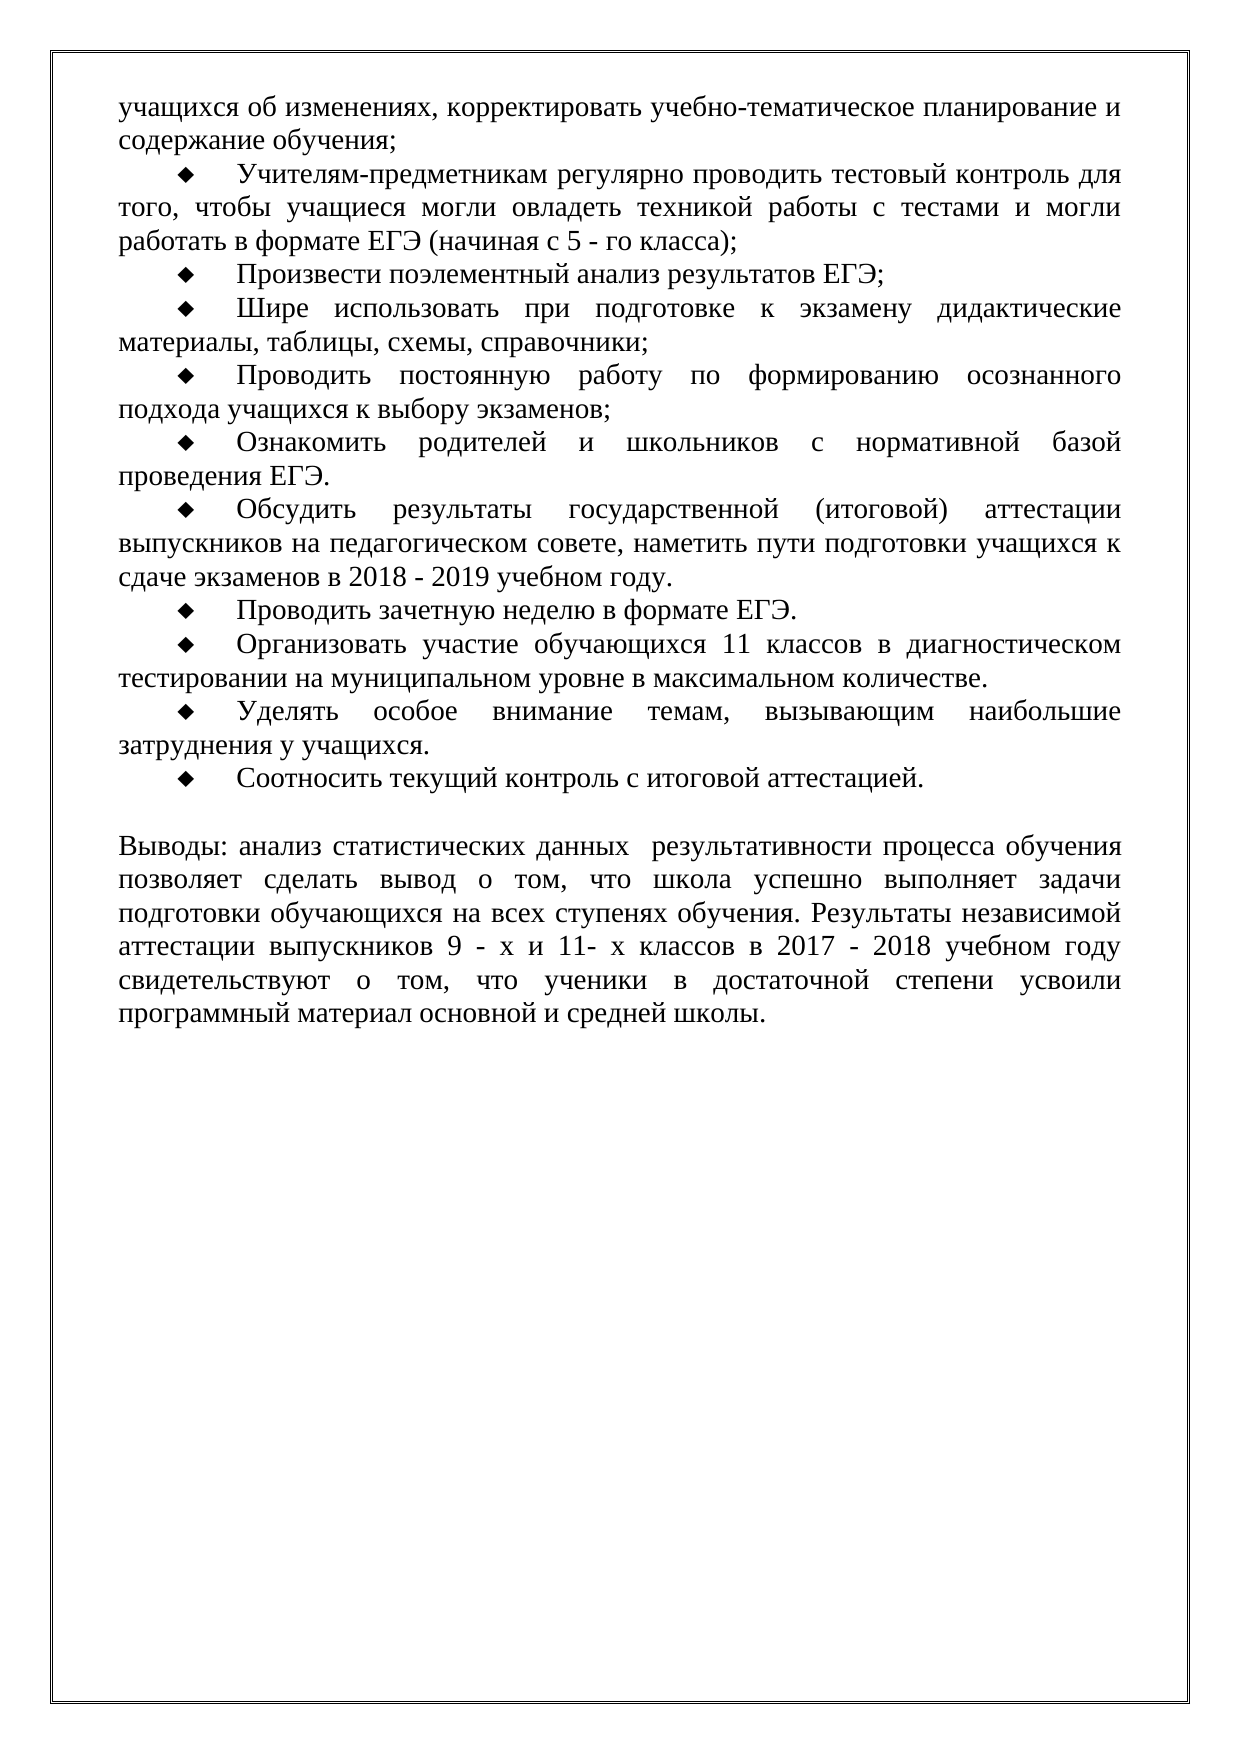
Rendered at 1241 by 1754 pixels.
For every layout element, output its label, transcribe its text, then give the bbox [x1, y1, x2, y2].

list Проводить зачетную неделю в формате ЕГЭ. [118, 592, 1122, 626]
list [118, 89, 1122, 156]
list Организовать участие обучающихся 11 классов в диагностическом тестировании на муниципальном уровне в максимальном количестве. [118, 626, 1122, 693]
list Соотносить текущий контроль с итоговой аттестацией. [118, 760, 1122, 794]
text Выводы: анализ статистических данных результативности процесса обучения позволяет сделать вывод о том, что школа успешно выполняет задачи подготовки обучающихся на всех ступенях обучения. Результаты независимой аттестации выпускников 9 - х и 11- х классов в 2017 - 2018 учебном году свидетельствуют о том, что ученики в достаточной степени усвоили программный материал основной и средней школы. [118, 828, 1122, 1029]
list Ознакомить родителей и школьников с нормативной базой проведения ЕГЭ. [118, 424, 1122, 492]
list Шире использовать при подготовке к экзамену дидактические материалы, таблицы, схемы, справочники; [118, 290, 1122, 357]
list Произвести поэлементный анализ результатов ЕГЭ; [118, 256, 1122, 290]
list Обсудить результаты государственной (итоговой) аттестации выпускников на педагогическом совете, наметить пути подготовки учащихся к сдаче экзаменов в 2018 - 2019 учебном году. [118, 492, 1122, 592]
list Уделять особое внимание темам, вызывающим наибольшие затруднения у учащихся. [118, 693, 1122, 760]
list Проводить постоянную работу по формированию осознанного подхода учащихся к выбору экзаменов; [118, 357, 1122, 424]
list Учителям-предметникам регулярно проводить тестовый контроль для того, чтобы учащиеся могли овладеть техникой работы с тестами и могли работать в формате ЕГЭ (начиная с 5 - го класса); [118, 156, 1122, 256]
